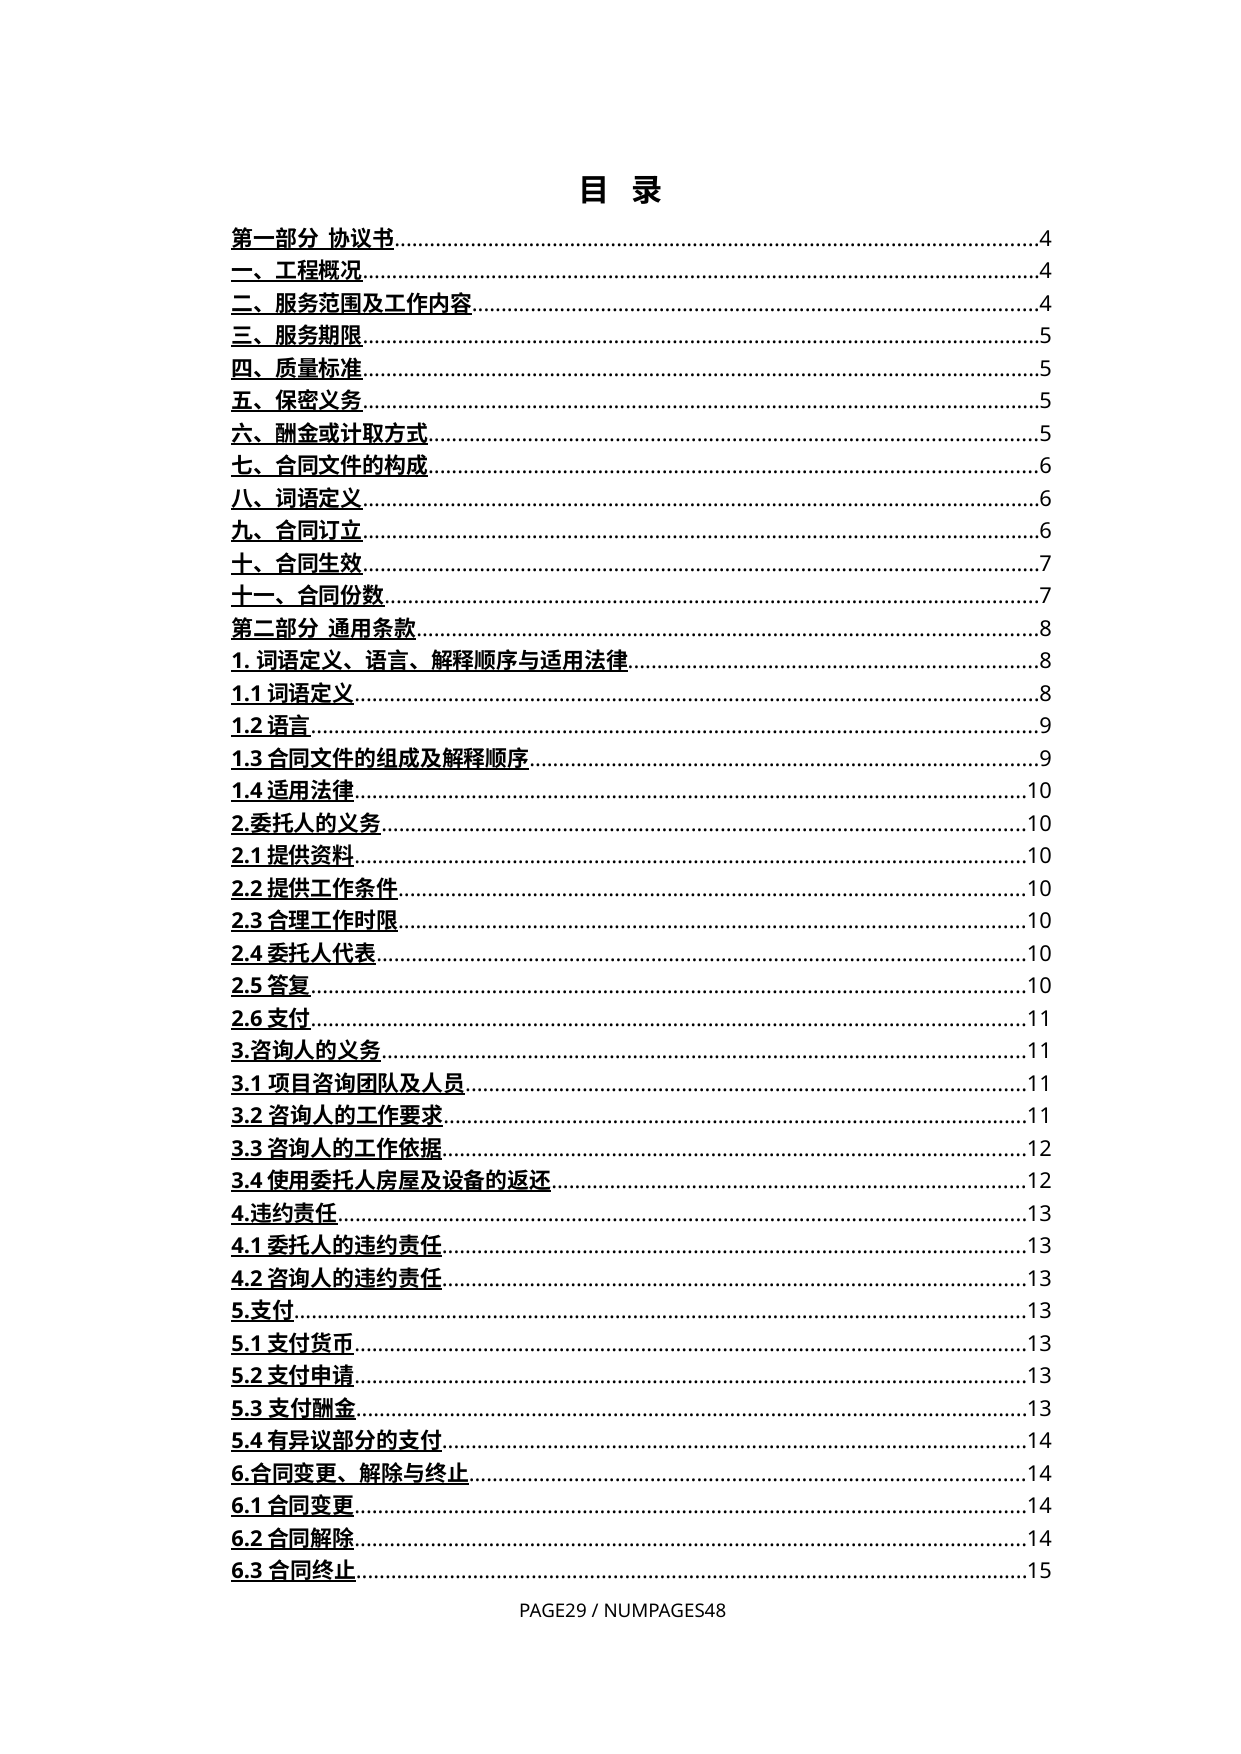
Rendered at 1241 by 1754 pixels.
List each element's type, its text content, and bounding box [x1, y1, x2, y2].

text 3.咨询人的义务 11 [231, 1033, 1053, 1066]
text 2.4委托人代表 10 [231, 936, 1053, 968]
text 十、合同生效 7 [231, 546, 1053, 578]
text 2.委托人的义务 10 [231, 806, 1053, 838]
text 3.3咨询人的工作依据 12 [231, 1131, 1053, 1163]
text 6.3 合同终止 15 [231, 1553, 1053, 1586]
text 2.5答复 10 [231, 968, 1053, 1001]
text 5.1支付货币 13 [231, 1326, 1053, 1358]
text 5.4有异议部分的支付 14 [231, 1423, 1053, 1456]
text 2.3合理工作时限 10 [231, 903, 1053, 936]
text 2.6支付 11 [231, 1001, 1053, 1033]
text 第一部分 协议书 4 [231, 221, 1053, 253]
text 3.4使用委托人房屋及设备的返还 12 [231, 1163, 1053, 1196]
text 九、合同订立 6 [231, 513, 1053, 546]
text 5.3 支付酬金 13 [231, 1391, 1053, 1423]
text 4.1委托人的违约责任 13 [231, 1228, 1053, 1261]
text 一、工程概况 4 [231, 253, 1053, 286]
text 4.2咨询人的违约责任 13 [231, 1261, 1053, 1293]
text 六、酬金或计取方式 5 [231, 416, 1053, 448]
text 1.3合同文件的组成及解释顺序 9 [231, 741, 1053, 773]
text 5.支付 13 [231, 1293, 1053, 1326]
text 1.2语言 9 [231, 708, 1053, 741]
text 3.2 咨询人的工作要求 11 [231, 1098, 1053, 1131]
text 1.1词语定义 8 [231, 676, 1053, 708]
text 2.1提供资料 10 [231, 838, 1053, 871]
text 三、服务期限 5 [231, 318, 1053, 351]
text 6.1合同变更 14 [231, 1488, 1053, 1521]
text 第二部分 通用条款 8 [231, 611, 1053, 643]
text 五、保密义务 5 [231, 383, 1053, 416]
text 八、词语定义 6 [231, 481, 1053, 513]
text 6.合同变更、解除与终止 14 [231, 1456, 1053, 1488]
text 七、合同文件的构成 6 [231, 448, 1053, 481]
text 1.4适用法律 10 [231, 773, 1053, 806]
text 6.2合同解除 14 [231, 1521, 1053, 1553]
text 十一、合同份数 7 [231, 578, 1053, 611]
text 2.2提供工作条件 10 [231, 871, 1053, 903]
text 4.违约责任 13 [231, 1196, 1053, 1228]
text 二、服务范围及工作内容 4 [231, 286, 1053, 318]
text 1. 词语定义、语言、解释顺序与适用法律 8 [231, 643, 1053, 676]
text 3.1 项目咨询团队及人员 11 [231, 1066, 1053, 1098]
text 目 录 [187, 156, 1053, 221]
text 四、质量标准 5 [231, 351, 1053, 383]
text 5.2支付申请 13 [231, 1358, 1053, 1391]
